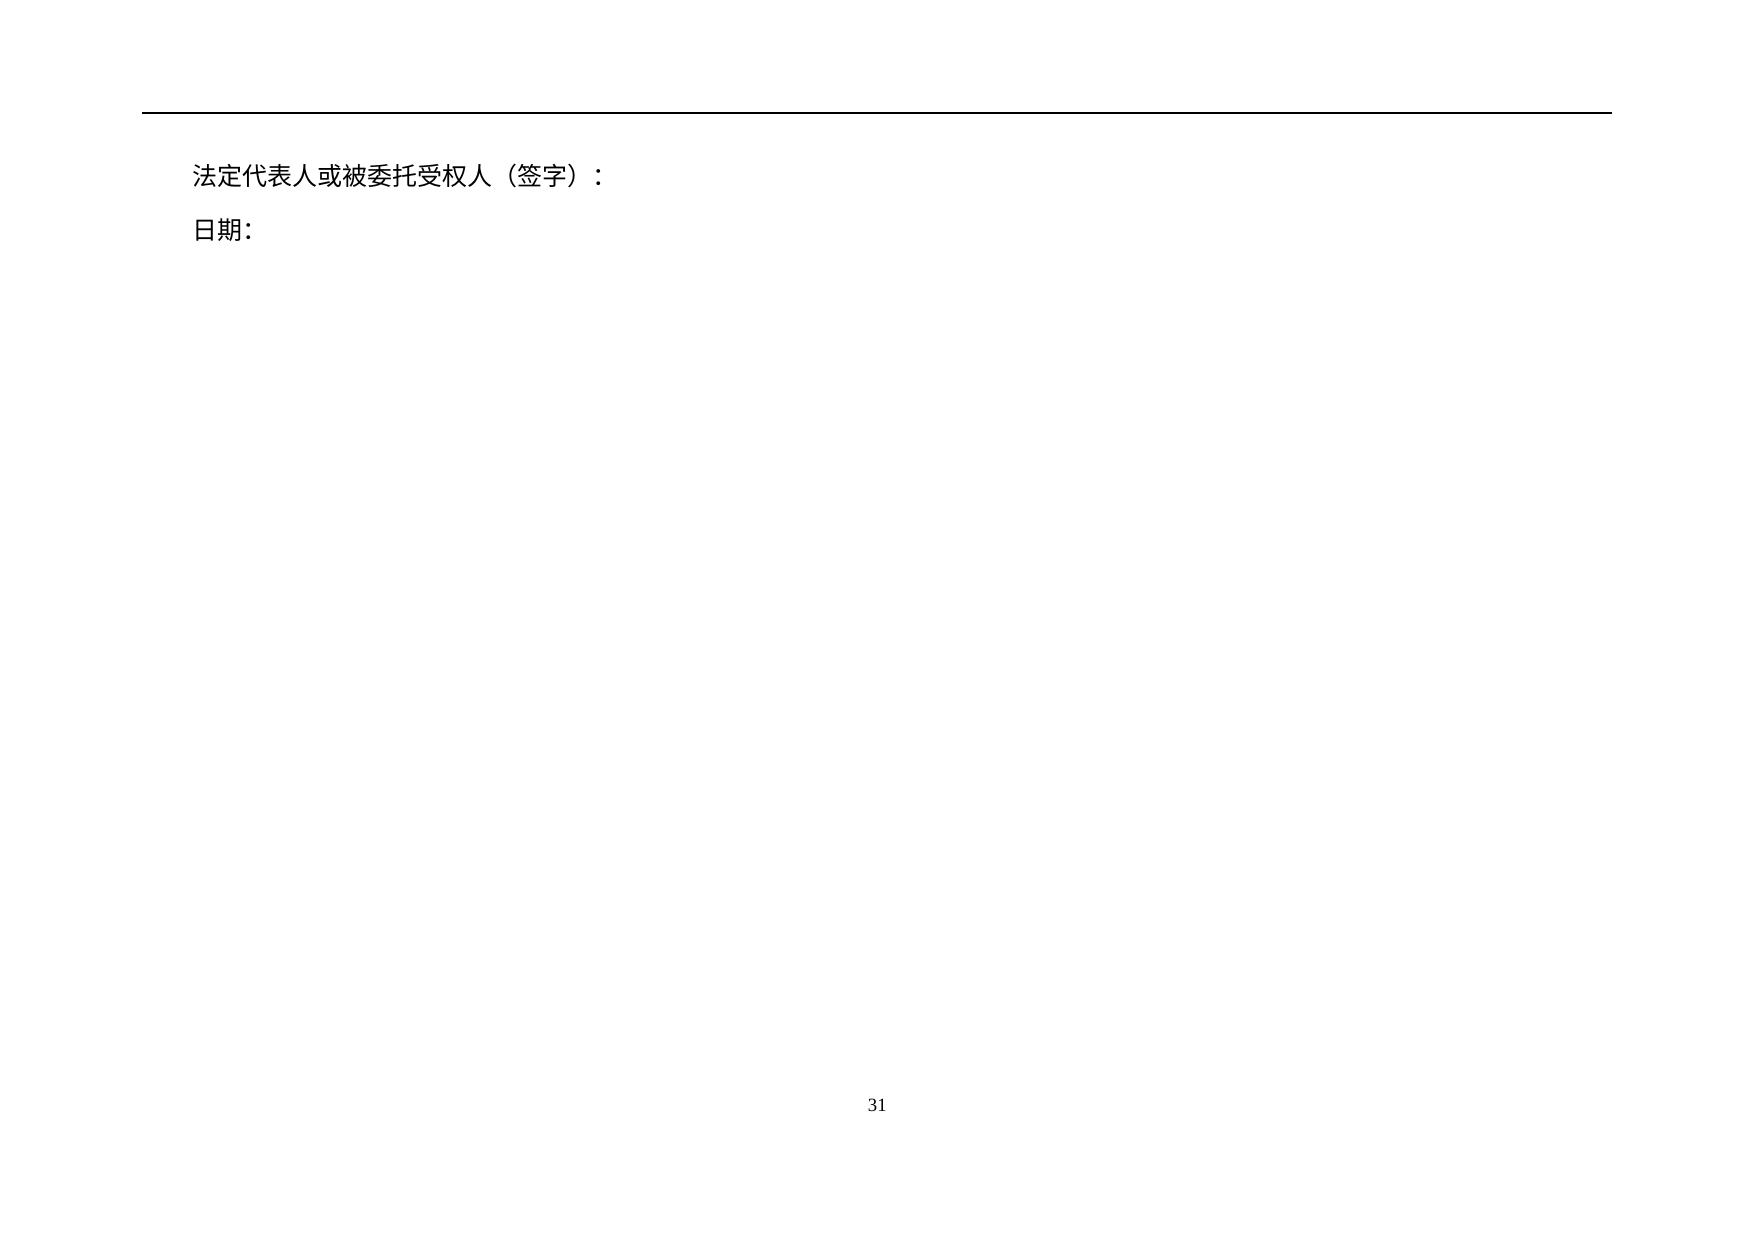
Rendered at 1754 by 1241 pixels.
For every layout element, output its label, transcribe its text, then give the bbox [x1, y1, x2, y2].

text 日期： [142, 211, 1612, 247]
text 法定代表人或被委托受权人（签字）： [142, 156, 1612, 193]
